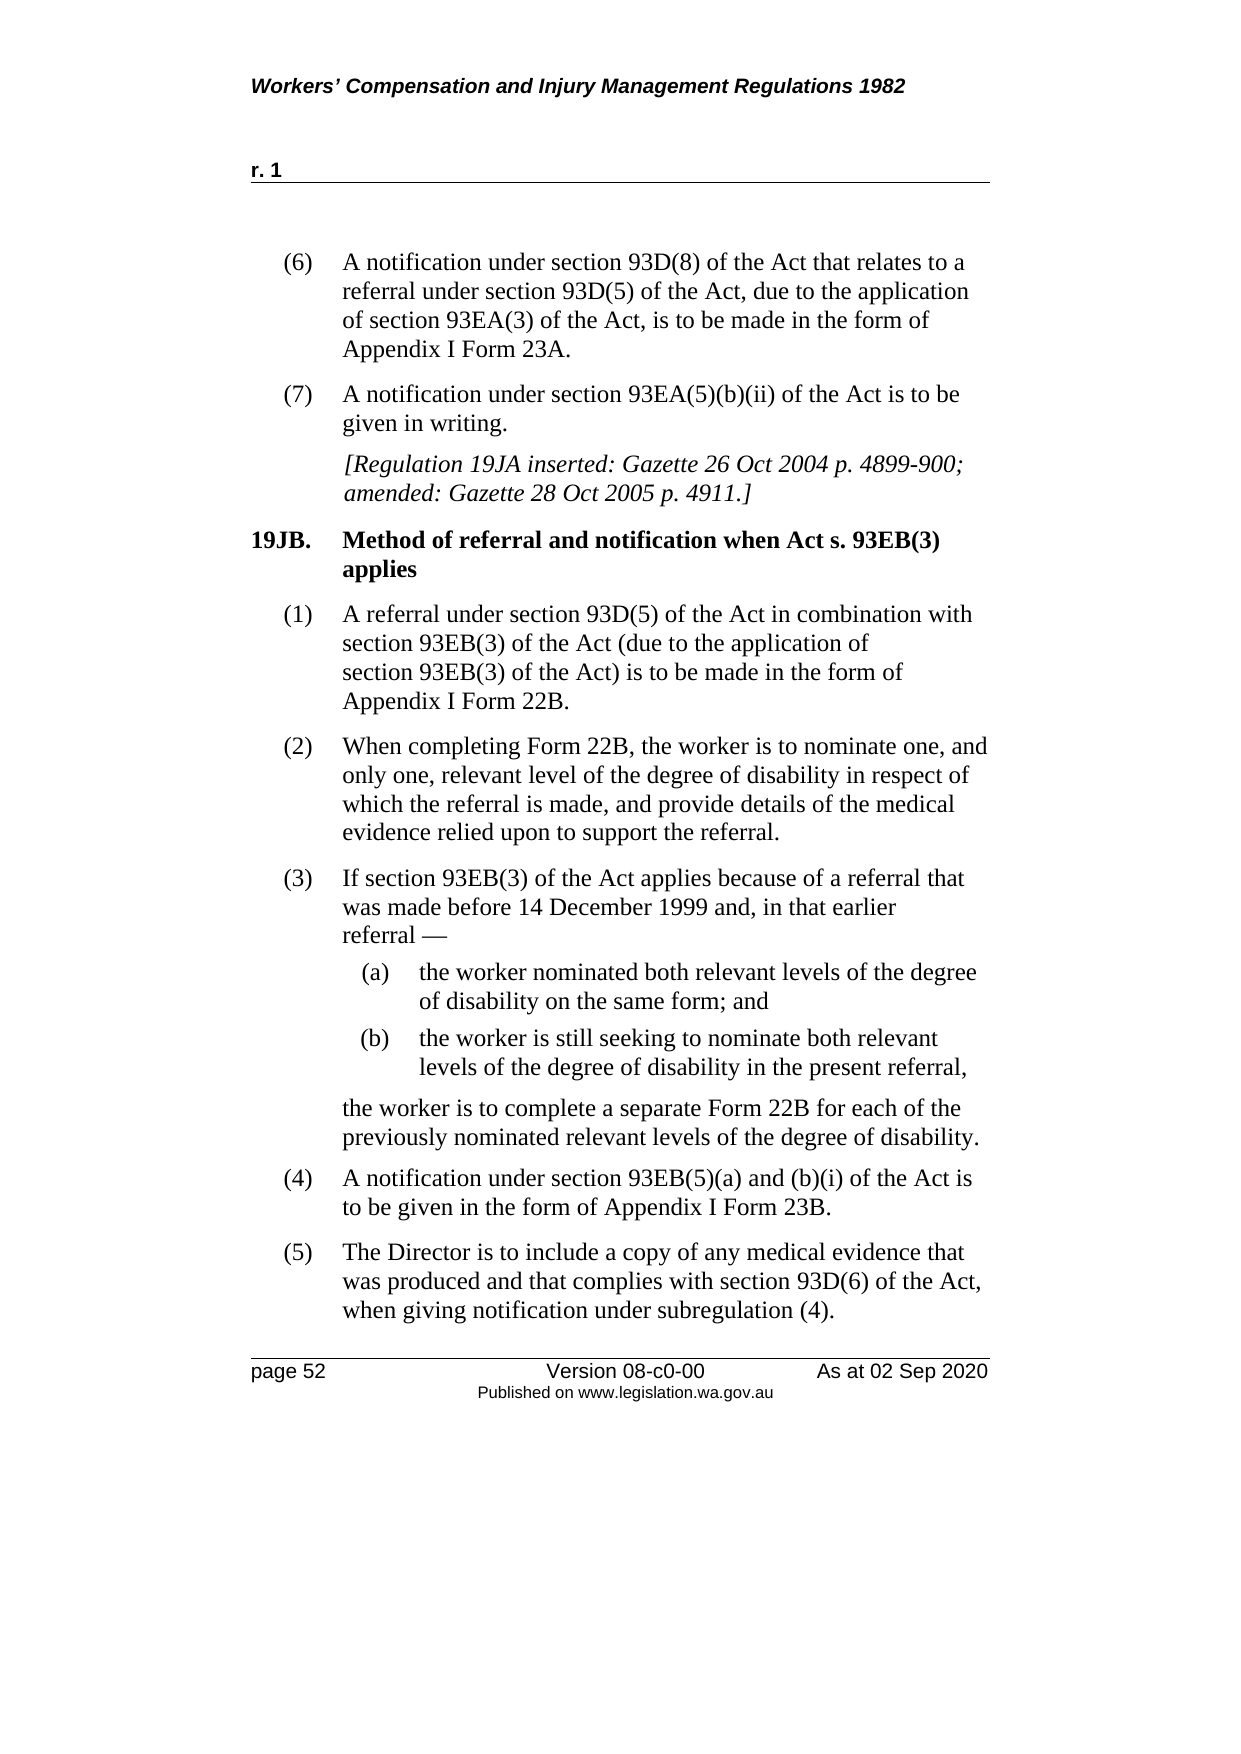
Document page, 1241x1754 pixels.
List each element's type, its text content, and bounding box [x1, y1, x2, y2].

text (4) A notification under section 93EB(5)(a) and (b)(i) of the Act is to be given in the form of Appendix I Form 23B. [251, 1163, 990, 1221]
text [Regulation 19JA inserted: Gazette 26 Oct 2004 p. 4899-900; amended: Gazette 28 Oct 2005 p. 4911.] [251, 449, 990, 507]
text (2) When completing Form 22B, the worker is to nominate one, and only one, relevant level of the degree of disability in respect of which the referral is made, and provide details of the medical evidence relied upon to support the referral. [251, 731, 990, 846]
text (7) A notification under section 93EA(5)(b)(ii) of the Act is to be given in writing. [251, 379, 990, 437]
text (a) the worker nominated both relevant levels of the degree of disability on the same form; and [251, 957, 990, 1015]
text (1) A referral under section 93D(5) of the Act in combination with section 93EB(3) of the Act (due to the application of section 93EB(3) of the Act) is to be made in the form of Appendix I Form 22B. [251, 599, 990, 714]
text (5) The Director is to include a copy of any medical evidence that was produced and that complies with section 93D(6) of the Act, when giving notification under subregulation (4). [251, 1237, 990, 1324]
subtitle 19JB. Method of referral and notification when Act s. 93EB(3) applies [251, 525, 990, 583]
text the worker is to complete a separate Form 22B for each of the previously nominated relevant levels of the degree of disability. [251, 1093, 990, 1151]
text (6) A notification under section 93D(8) of the Act that relates to a referral under section 93D(5) of the Act, due to the application of section 93EA(3) of the Act, is to be made in the form of Appendix I Form 23A. [251, 247, 990, 362]
text (3) If section 93EB(3) of the Act applies because of a referral that was made before 14 December 1999 and, in that earlier referral — [251, 863, 990, 949]
text (b) the worker is still seeking to nominate both relevant levels of the degree of disability in the present referral, [251, 1023, 990, 1081]
